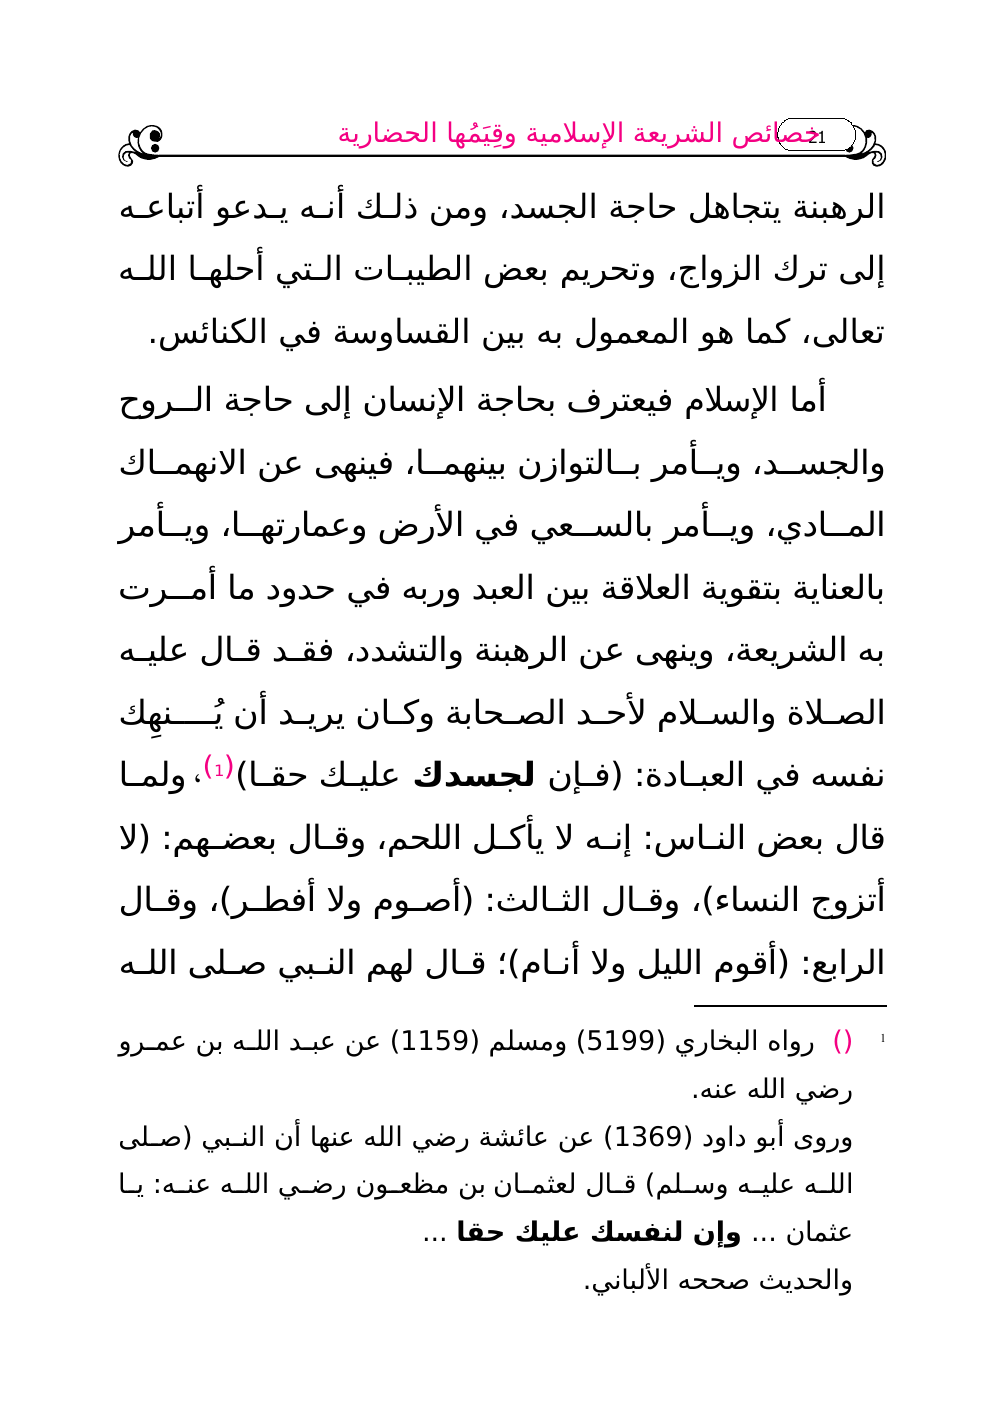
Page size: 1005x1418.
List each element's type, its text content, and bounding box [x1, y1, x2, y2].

text أما الإسلام فيعترف بحاجة الإنسان إلى حاجة الروح والجسد، ويأمر بالتوازن بينهما، فينهى عن الانهماك المادي، ويأمر بالسعي في الأرض وعمارتها، ويأمر بالعناية بتقوية العلاقة بين العبد وربه في حدود ما أمرت به الشريعة، وينهى عن الرهبنة والتشدد، فقد قال عليه الصلاة والسلام لأحد الصحابة وكان يريد أن يُـــنهِك نفسه في العبادة: (فإن لجسدك عليك حقا)()، ولما قال بعض الناس: إنه لا يأكل اللحم، وقال بعضهم: (لا أتزوج النساء)، وقال الثالث: (أصوم ولا أفطر)، وقال الرابع: (أقوم الليل ولا أنام)؛ قال لهم النبي صلى الله عليه وسلم: (أما أنا فآكل اللحم، وأتزوج النساء، وأصوم وأفطر، وأقوم وأنام، فمن رغب عن سنتي فليس مني).() [118, 362, 886, 987]
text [118, 168, 886, 356]
